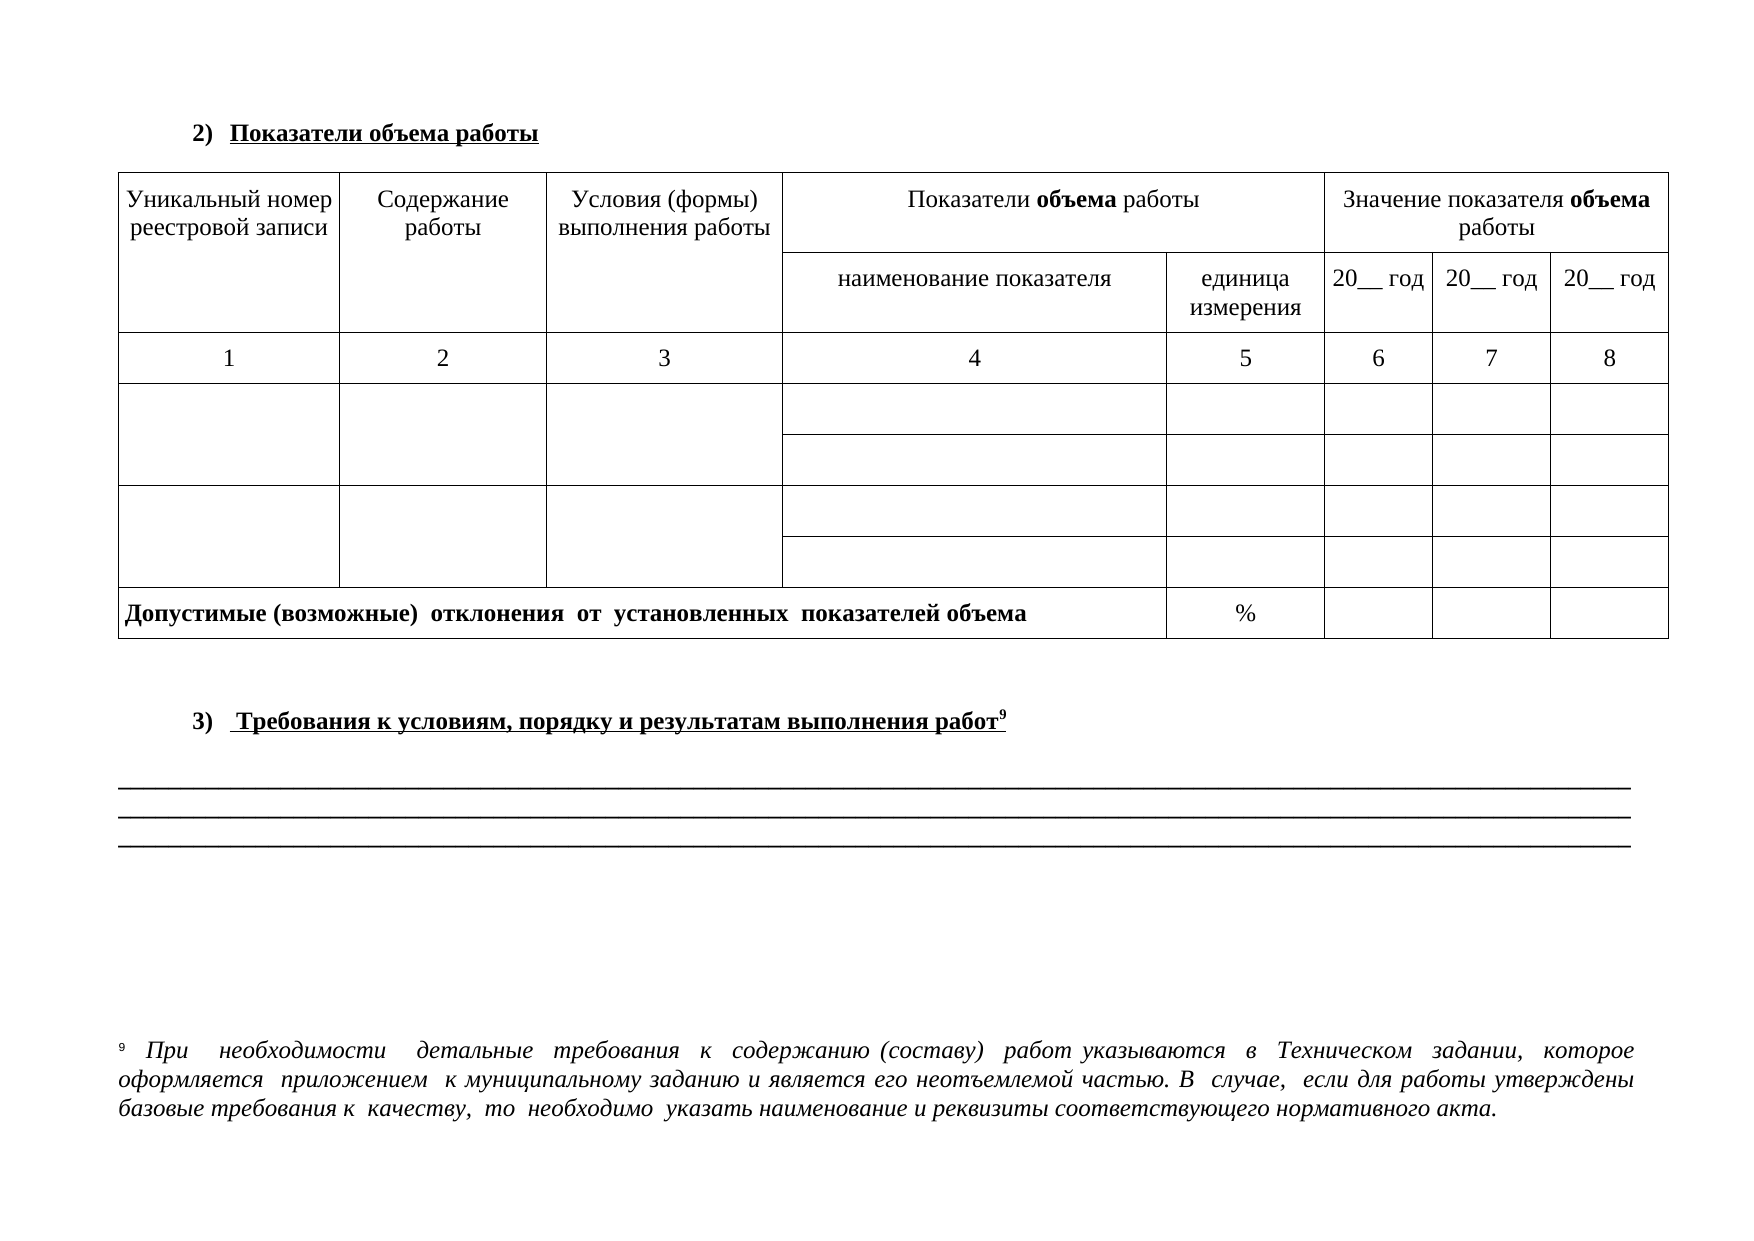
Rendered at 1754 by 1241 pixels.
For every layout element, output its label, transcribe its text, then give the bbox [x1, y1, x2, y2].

table_cell [1325, 435, 1432, 485]
list Показатели объема работы [192, 118, 1636, 147]
table_cell 4 [783, 333, 1166, 383]
table_cell [1167, 435, 1324, 485]
table_cell [783, 435, 1166, 485]
table_header Уникальный номер реестровой записи [119, 173, 339, 332]
table_cell [783, 537, 1166, 587]
table_cell [119, 384, 339, 485]
table_cell [1551, 537, 1668, 587]
table_cell Допустимые (возможные) отклонения от установленных показателей объема [119, 588, 1166, 638]
table_cell [1325, 537, 1432, 587]
table_cell [1325, 384, 1432, 434]
table_cell [1325, 486, 1432, 536]
table_cell 20__ год [1433, 253, 1550, 332]
table_cell 2 [340, 333, 546, 383]
table_cell [1551, 486, 1668, 536]
table_cell % [1167, 588, 1324, 638]
table_cell 5 [1167, 333, 1324, 383]
table_cell [547, 486, 782, 587]
table_cell наименование показателя [783, 253, 1166, 332]
table_cell [1433, 588, 1550, 638]
table_cell [783, 486, 1166, 536]
table_cell [1551, 384, 1668, 434]
table_cell 7 [1433, 333, 1550, 383]
table_cell [1433, 486, 1550, 536]
table_header Условия (формы) выполнения работы [547, 173, 782, 332]
table_cell [1433, 384, 1550, 434]
table_cell [1551, 588, 1668, 638]
table_cell [1433, 435, 1550, 485]
table_cell [547, 384, 782, 485]
text _________________________________________________________________________________________________________________________ [118, 763, 1636, 792]
table_cell [340, 384, 546, 485]
table_cell [1433, 537, 1550, 587]
table_cell 8 [1551, 333, 1668, 383]
table_cell 3 [547, 333, 782, 383]
table_header Значение показателя объема работы [1325, 173, 1668, 252]
table_cell 6 [1325, 333, 1432, 383]
table_header Содержание работы [340, 173, 546, 332]
table_cell [1325, 588, 1432, 638]
table_cell [1551, 435, 1668, 485]
list Требования к условиям, порядку и результатам выполнения работ [192, 706, 1636, 735]
table_cell [340, 486, 546, 587]
table_cell [119, 486, 339, 587]
table_cell единица измерения [1167, 253, 1324, 332]
table_cell [1167, 537, 1324, 587]
table_cell [1167, 486, 1324, 536]
text _________________________________________________________________________________________________________________________ [118, 821, 1636, 850]
table_cell 1 [119, 333, 339, 383]
table_cell [783, 384, 1166, 434]
table_cell [1167, 384, 1324, 434]
text _________________________________________________________________________________________________________________________ [118, 792, 1636, 821]
table_cell 20__ год [1325, 253, 1432, 332]
table_header Показатели объема работы [783, 173, 1324, 252]
table_cell 20__ год [1551, 253, 1668, 332]
